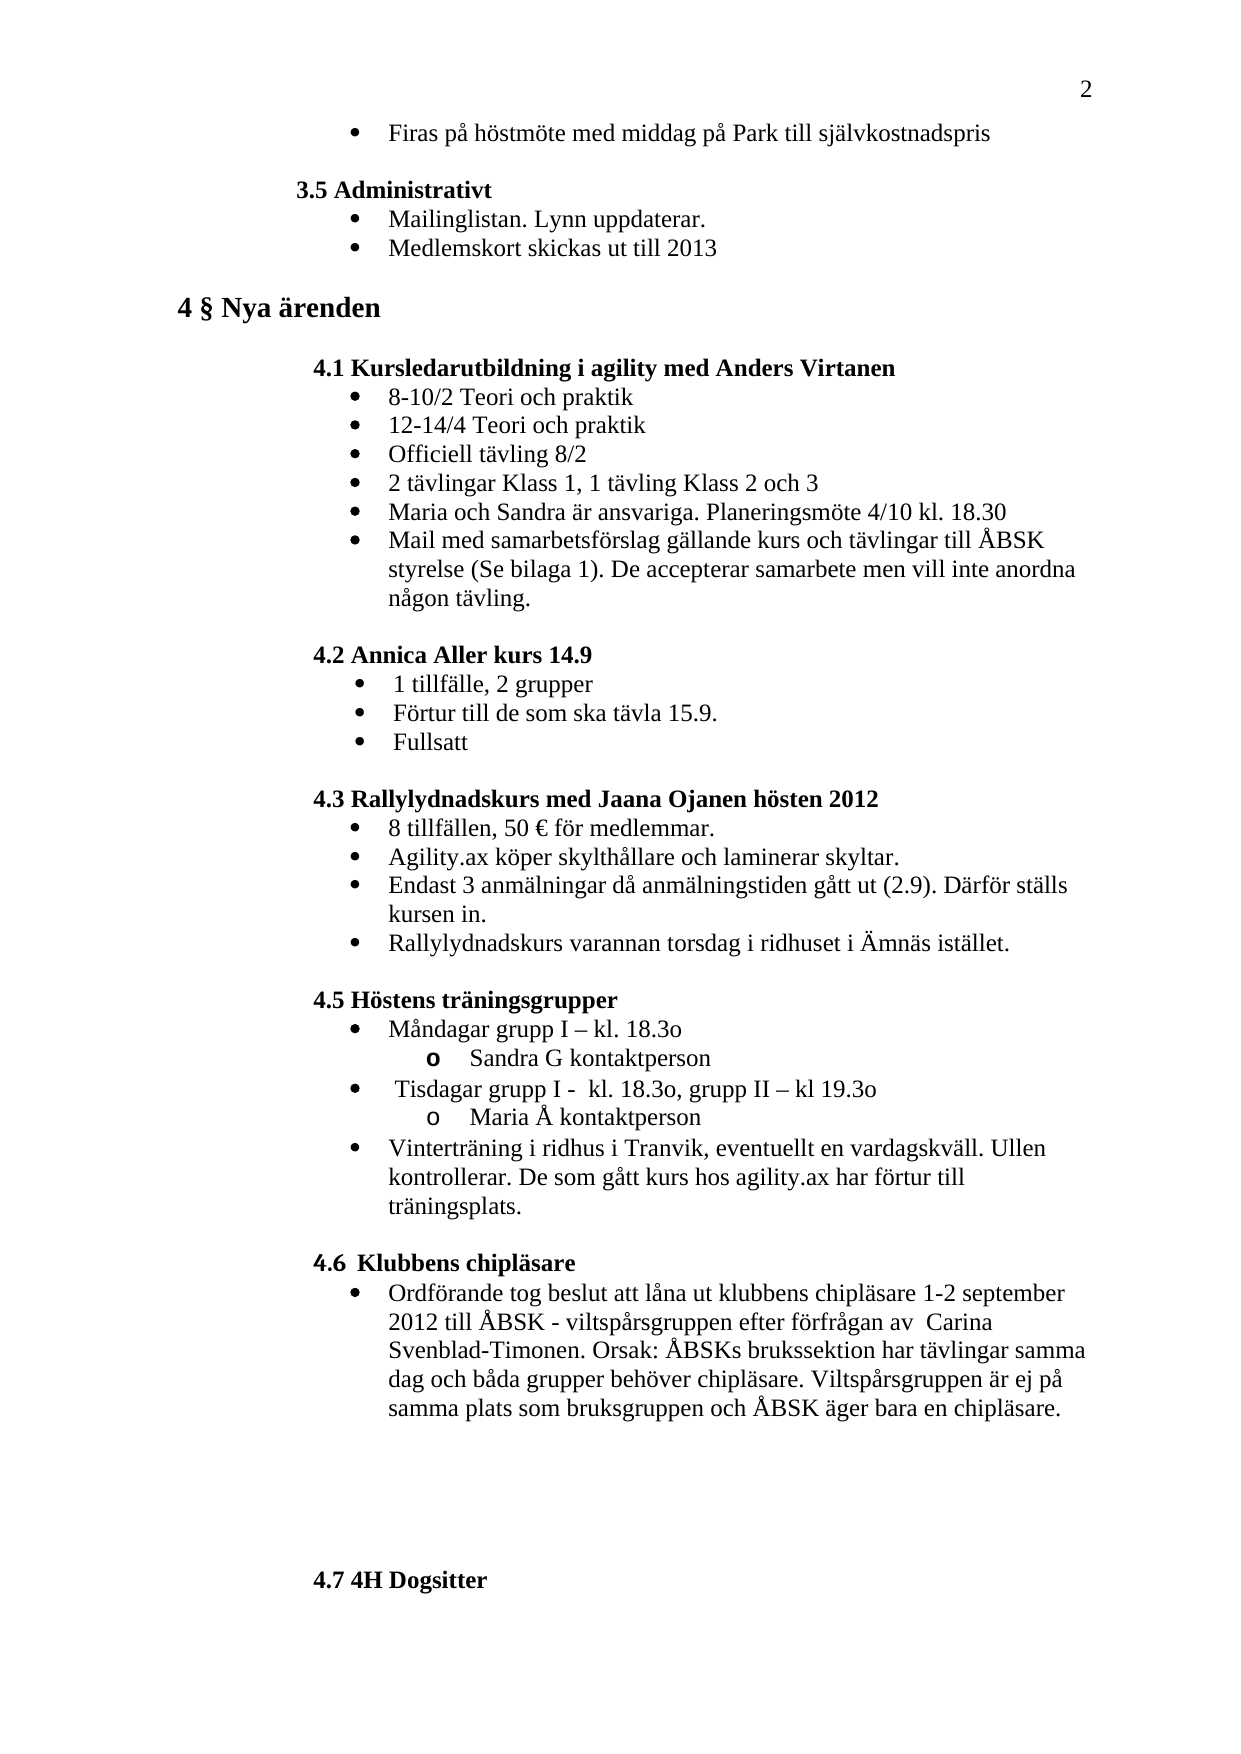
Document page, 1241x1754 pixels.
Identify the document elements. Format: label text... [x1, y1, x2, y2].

list Vinterträning i ridhus i Tranvik, eventuellt en vardagskväll. Ullen kontrollerar. De som gått kurs hos agility.ax har förtur till träningsplats. [351, 1133, 1092, 1219]
list Endast 3 anmälningar då anmälningstiden gått ut (2.9). Därför ställs kursen in. [351, 870, 1092, 928]
list Förtur till de som ska tävla 15.9. [355, 698, 1092, 727]
list Klubbens chipläsare [313, 1248, 1092, 1278]
list 1 tillfälle, 2 grupper [355, 669, 1092, 698]
list Maria och Sandra är ansvariga. Planeringsmöte 4/10 kl. 18.30 [351, 497, 1092, 525]
text 4.1 Kursledarutbildning i agility med Anders Virtanen [177, 353, 1092, 382]
list Ordförande tog beslut att låna ut klubbens chipläsare 1-2 september 2012 till ÅBSK - viltspårsgruppen efter förfrågan av Carina Svenblad-Timonen. Orsak: ÅBSKs brukssektion har tävlingar samma dag och båda grupper behöver chipläsare. Viltspårsgruppen är ej på samma plats som bruksgruppen och ÅBSK äger bara en chipläsare. [351, 1278, 1092, 1422]
list Tisdagar grupp I - kl. 18.3o, grupp II – kl 19.3o [351, 1074, 1092, 1102]
list Måndagar grupp I – kl. 18.3o [351, 1014, 1092, 1043]
list Officiell tävling 8/2 [351, 439, 1092, 468]
list Sandra G kontaktperson [426, 1043, 1092, 1074]
list Höstens träningsgrupper [313, 985, 1092, 1014]
list Fullsatt [355, 727, 1092, 755]
text 4.2 Annica Aller kurs 14.9 [313, 640, 1092, 669]
list 8-10/2 Teori och praktik [351, 382, 1092, 410]
list Agility.ax köper skylthållare och laminerar skyltar. [351, 842, 1092, 870]
list 12-14/4 Teori och praktik [351, 410, 1092, 439]
list Mailinglistan. Lynn uppdaterar. [351, 204, 1092, 233]
list 8 tillfällen, 50 € för medlemmar. [351, 813, 1092, 842]
text 4 § Nya ärenden [177, 291, 1092, 324]
list Maria Å kontaktperson [426, 1102, 1092, 1133]
list 4H Dogsitter [313, 1565, 1092, 1594]
list Mail med samarbetsförslag gällande kurs och tävlingar till ÅBSK styrelse (Se bilaga 1). De accepterar samarbete men vill inte anordna någon tävling. [351, 525, 1092, 612]
list Medlemskort skickas ut till 2013 [351, 233, 1092, 262]
text 4.3 Rallylydnadskurs med Jaana Ojanen hösten 2012 [313, 784, 1092, 813]
list 2 tävlingar Klass 1, 1 tävling Klass 2 och 3 [351, 468, 1092, 497]
list Rallylydnadskurs varannan torsdag i ridhuset i Ämnäs istället. [351, 928, 1092, 957]
text 3.5 Administrativt [177, 176, 1092, 204]
list Firas på höstmöte med middag på Park till självkostnadspris [351, 118, 1092, 147]
